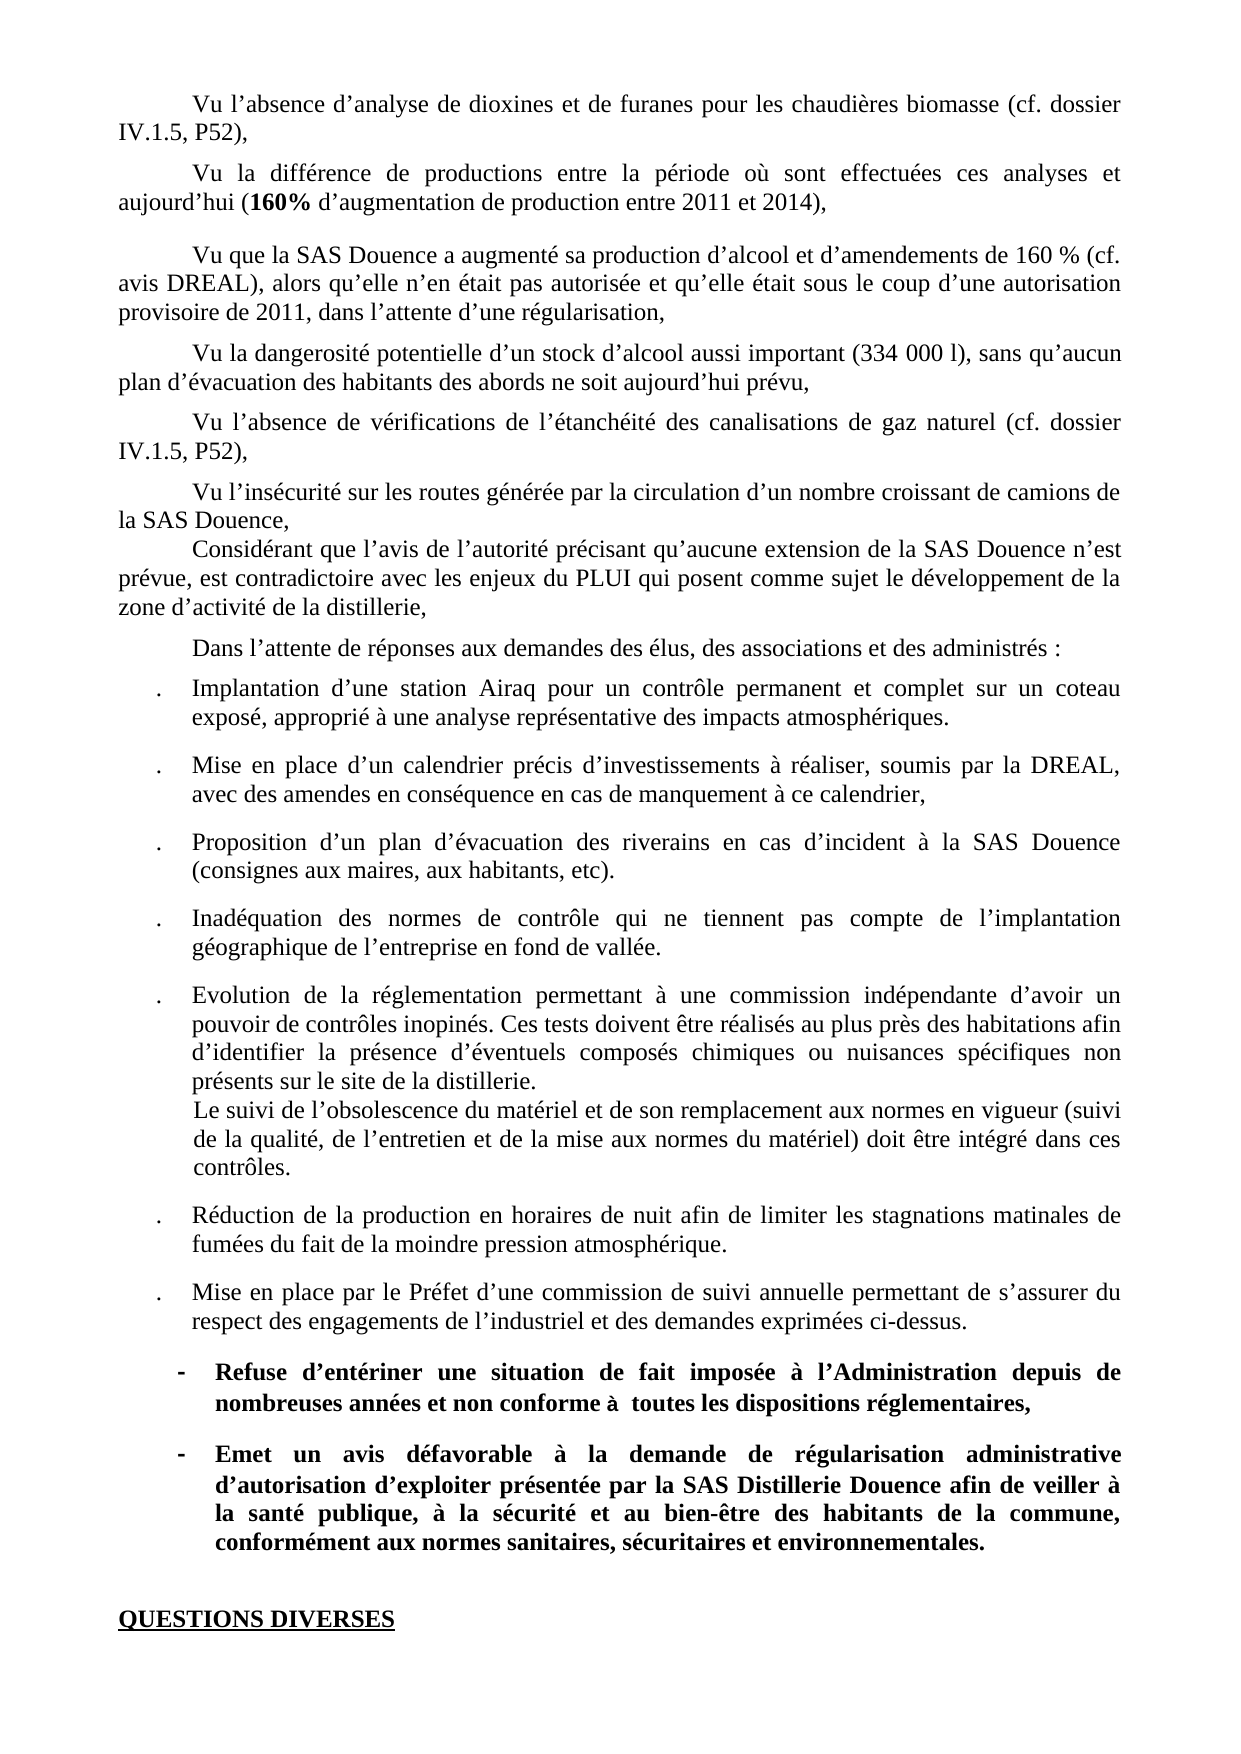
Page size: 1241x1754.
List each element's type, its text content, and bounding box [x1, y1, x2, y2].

text Vu l’absence de vérifications de l’étanchéité des canalisations de gaz naturel (cf. dossier IV.1.5, P52), [118, 407, 1122, 465]
text QUESTIONS DIVERSES [118, 1604, 1122, 1633]
text Vu l’insécurité sur les routes générée par la circulation d’un nombre croissant de camions de la SAS Douence, [118, 477, 1122, 534]
text Considérant que l’avis de l’autorité précisant qu’aucune extension de la SAS Douence n’est prévue, est contradictoire avec les enjeux du PLUI qui posent comme sujet le développement de la zone d’activité de la distillerie, [118, 534, 1122, 621]
text . Mise en place d’un calendrier précis d’investissements à réaliser, soumis par la DREAL, avec des amendes en conséquence en cas de manquement à ce calendrier, [156, 750, 1122, 807]
text . Réduction de la production en horaires de nuit afin de limiter les stagnations matinales de fumées du fait de la moindre pression atmosphérique. [156, 1200, 1122, 1258]
text Le suivi de l’obsolescence du matériel et de son remplacement aux normes en vigueur (suivi de la qualité, de l’entretien et de la mise aux normes du matériel) doit être intégré dans ces contrôles. [193, 1095, 1122, 1181]
text . Proposition d’un plan d’évacuation des riverains en cas d’incident à la SAS Douence (consignes aux maires, aux habitants, etc). [156, 827, 1122, 884]
text . Evolution de la réglementation permettant à une commission indépendante d’avoir un pouvoir de contrôles inopinés. Ces tests doivent être réalisés au plus près des habitations afin d’identifier la présence d’éventuels composés chimiques ou nuisances spécifiques non présents sur le site de la distillerie. [156, 980, 1122, 1095]
list Emet un avis défavorable à la demande de régularisation administrative d’autorisation d’exploiter présentée par la SAS Distillerie Douence afin de veiller à la santé publique, à la sécurité et au bien-être des habitants de la commune, conformément aux normes sanitaires, sécuritaires et environnementales. [177, 1436, 1122, 1556]
text . Inadéquation des normes de contrôle qui ne tiennent pas compte de l’implantation géographique de l’entreprise en fond de vallée. [156, 903, 1122, 961]
text Vu la dangerosité potentielle d’un stock d’alcool aussi important (334 000 l), sans qu’aucun plan d’évacuation des habitants des abords ne soit aujourd’hui prévu, [118, 338, 1122, 395]
text . Implantation d’une station Airaq pour un contrôle permanent et complet sur un coteau exposé, approprié à une analyse représentative des impacts atmosphériques. [156, 673, 1122, 731]
text Dans l’attente de réponses aux demandes des élus, des associations et des administrés : [118, 633, 1122, 661]
text Vu l’absence d’analyse de dioxines et de furanes pour les chaudières biomasse (cf. dossier IV.1.5, P52), [118, 89, 1122, 146]
list Refuse d’entériner une situation de fait imposée à l’Administration depuis de nombreuses années et non conforme à toutes les dispositions réglementaires, [177, 1354, 1122, 1417]
text Vu que la SAS Douence a augmenté sa production d’alcool et d’amendements de 160 % (cf. avis DREAL), alors qu’elle n’en était pas autorisée et qu’elle était sous le coup d’une autorisation provisoire de 2011, dans l’attente d’une régularisation, [118, 240, 1122, 326]
text Vu la différence de productions entre la période où sont effectuées ces analyses et aujourd’hui (160% d’augmentation de production entre 2011 et 2014), [118, 158, 1122, 216]
text . Mise en place par le Préfet d’une commission de suivi annuelle permettant de s’assurer du respect des engagements de l’industriel et des demandes exprimées ci-dessus. [156, 1277, 1122, 1334]
